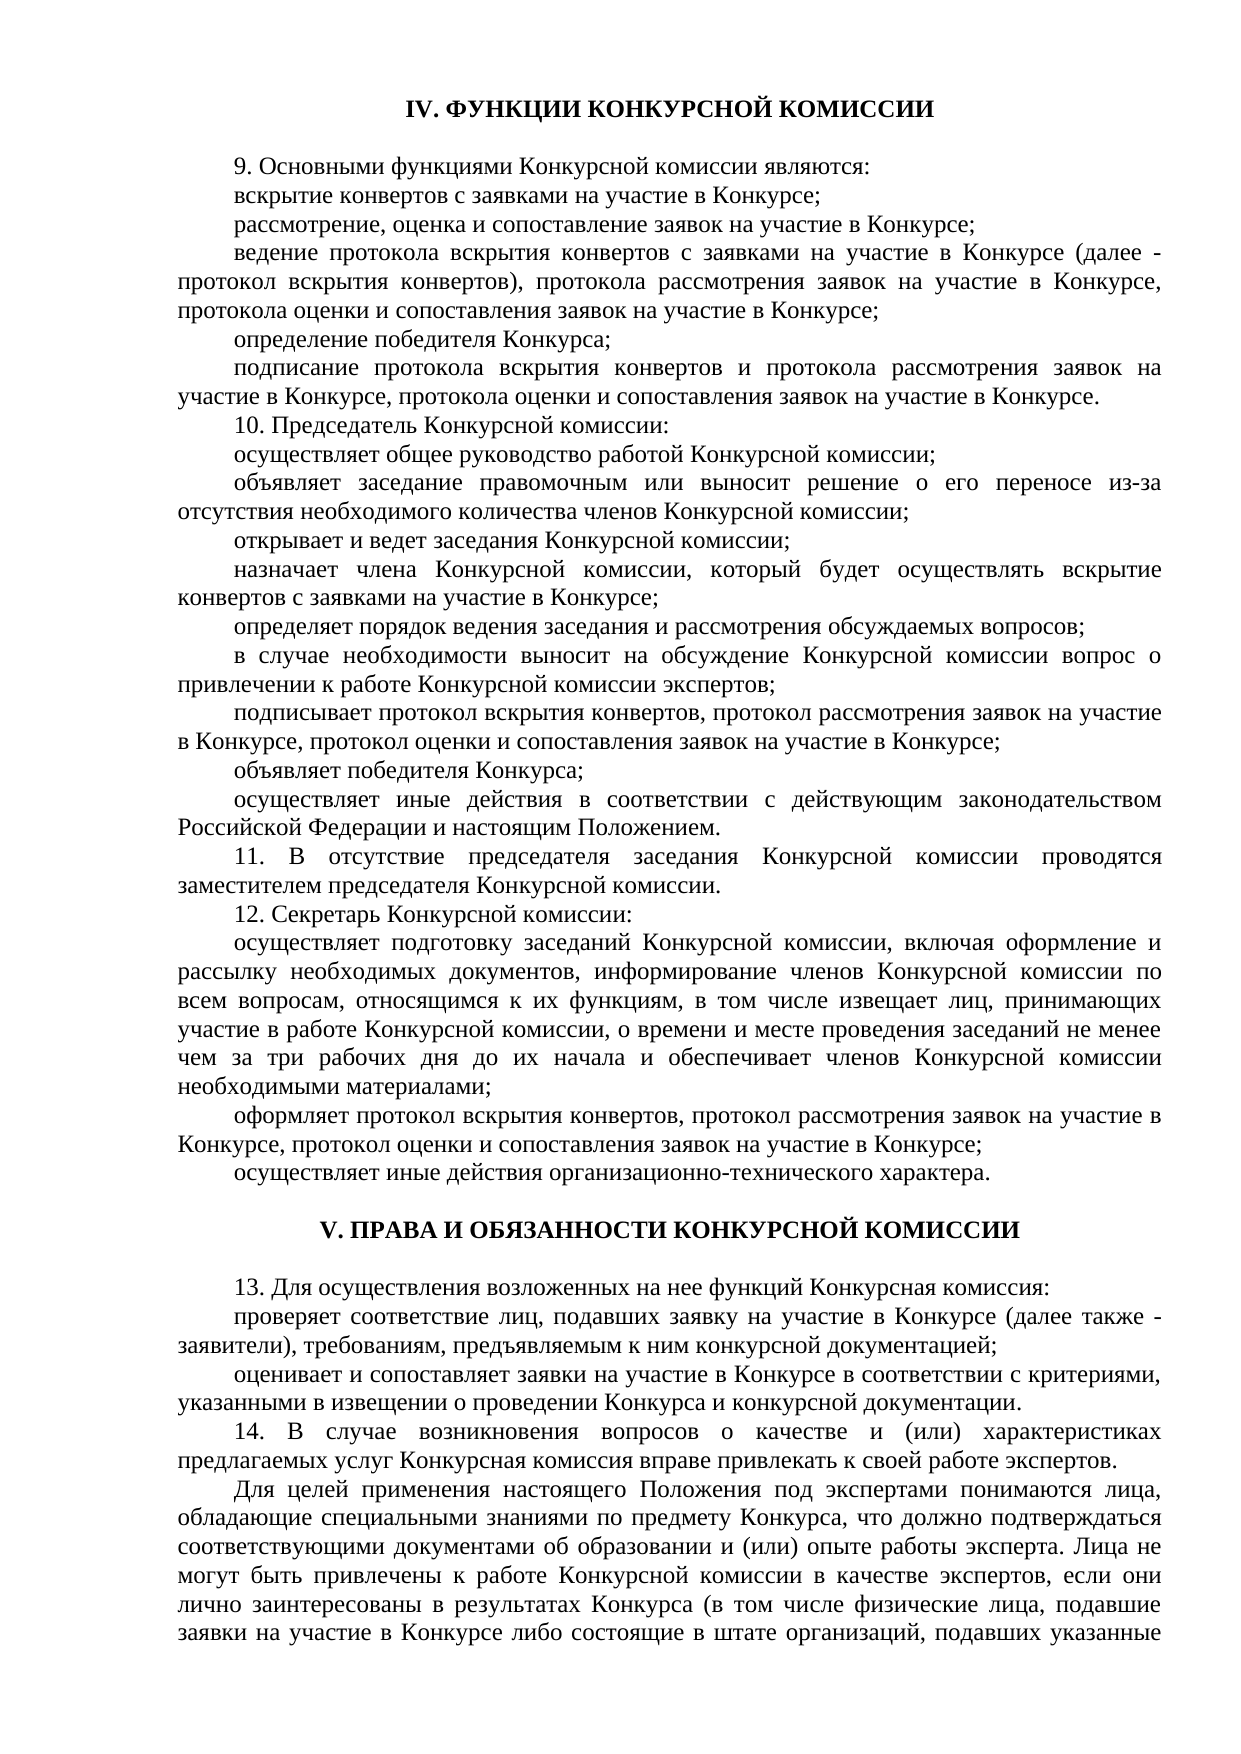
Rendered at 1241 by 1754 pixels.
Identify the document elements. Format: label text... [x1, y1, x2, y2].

text осуществляет иные действия в соответствии с действующим законодательством Российской Федерации и настоящим Положением. [177, 784, 1162, 841]
text 12. Секретарь Конкурсной комиссии: [177, 899, 1162, 927]
text оформляет протокол вскрытия конвертов, протокол рассмотрения заявок на участие в Конкурсе, протокол оценки и сопоставления заявок на участие в Конкурсе; [177, 1100, 1162, 1157]
text рассмотрение, оценка и сопоставление заявок на участие в Конкурсе; [177, 209, 1162, 237]
text подписание протокола вскрытия конвертов и протокола рассмотрения заявок на участие в Конкурсе, протокола оценки и сопоставления заявок на участие в Конкурсе. [177, 352, 1162, 410]
title V. ПРАВА И ОБЯЗАННОСТИ КОНКУРСНОЙ КОМИССИИ [177, 1215, 1162, 1244]
text ведение протокола вскрытия конвертов с заявками на участие в Конкурсе (далее - протокол вскрытия конвертов), протокола рассмотрения заявок на участие в Конкурсе, протокола оценки и сопоставления заявок на участие в Конкурсе; [177, 237, 1162, 324]
text открывает и ведет заседания Конкурсной комиссии; [177, 525, 1162, 554]
text 13. Для осуществления возложенных на нее функций Конкурсная комиссия: [177, 1272, 1162, 1301]
text 9. Основными функциями Конкурсной комиссии являются: [177, 151, 1162, 180]
text определение победителя Конкурса; [177, 324, 1162, 352]
text осуществляет иные действия организационно-технического характера. [177, 1157, 1162, 1186]
text определяет порядок ведения заседания и рассмотрения обсуждаемых вопросов; [177, 611, 1162, 640]
text вскрытие конвертов с заявками на участие в Конкурсе; [177, 180, 1162, 209]
title IV. ФУНКЦИИ КОНКУРСНОЙ КОМИССИИ [177, 94, 1162, 122]
text проверяет соответствие лиц, подавших заявку на участие в Конкурсе (далее также - заявители), требованиям, предъявляемым к ним конкурсной документацией; [177, 1301, 1162, 1359]
text 11. В отсутствие председателя заседания Конкурсной комиссии проводятся заместителем председателя Конкурсной комиссии. [177, 841, 1162, 899]
text объявляет заседание правомочным или выносит решение о его переносе из-за отсутствия необходимого количества членов Конкурсной комиссии; [177, 467, 1162, 525]
text назначает члена Конкурсной комиссии, который будет осуществлять вскрытие конвертов с заявками на участие в Конкурсе; [177, 554, 1162, 611]
text подписывает протокол вскрытия конвертов, протокол рассмотрения заявок на участие в Конкурсе, протокол оценки и сопоставления заявок на участие в Конкурсе; [177, 697, 1162, 755]
text в случае необходимости выносит на обсуждение Конкурсной комиссии вопрос о привлечении к работе Конкурсной комиссии экспертов; [177, 640, 1162, 697]
text осуществляет общее руководство работой Конкурсной комиссии; [177, 439, 1162, 467]
text оценивает и сопоставляет заявки на участие в Конкурсе в соответствии с критериями, указанными в извещении о проведении Конкурса и конкурсной документации. [177, 1359, 1162, 1416]
text 10. Председатель Конкурсной комиссии: [177, 410, 1162, 439]
text 14. В случае возникновения вопросов о качестве и (или) характеристиках предлагаемых услуг Конкурсная комиссия вправе привлекать к своей работе экспертов. [177, 1416, 1162, 1474]
text осуществляет подготовку заседаний Конкурсной комиссии, включая оформление и рассылку необходимых документов, информирование членов Конкурсной комиссии по всем вопросам, относящимся к их функциям, в том числе извещает лиц, принимающих участие в работе Конкурсной комиссии, о времени и месте проведения заседаний не менее чем за три рабочих дня до их начала и обеспечивает членов Конкурсной комиссии необходимыми материалами; [177, 927, 1162, 1100]
text объявляет победителя Конкурса; [177, 755, 1162, 784]
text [177, 1474, 1162, 1646]
